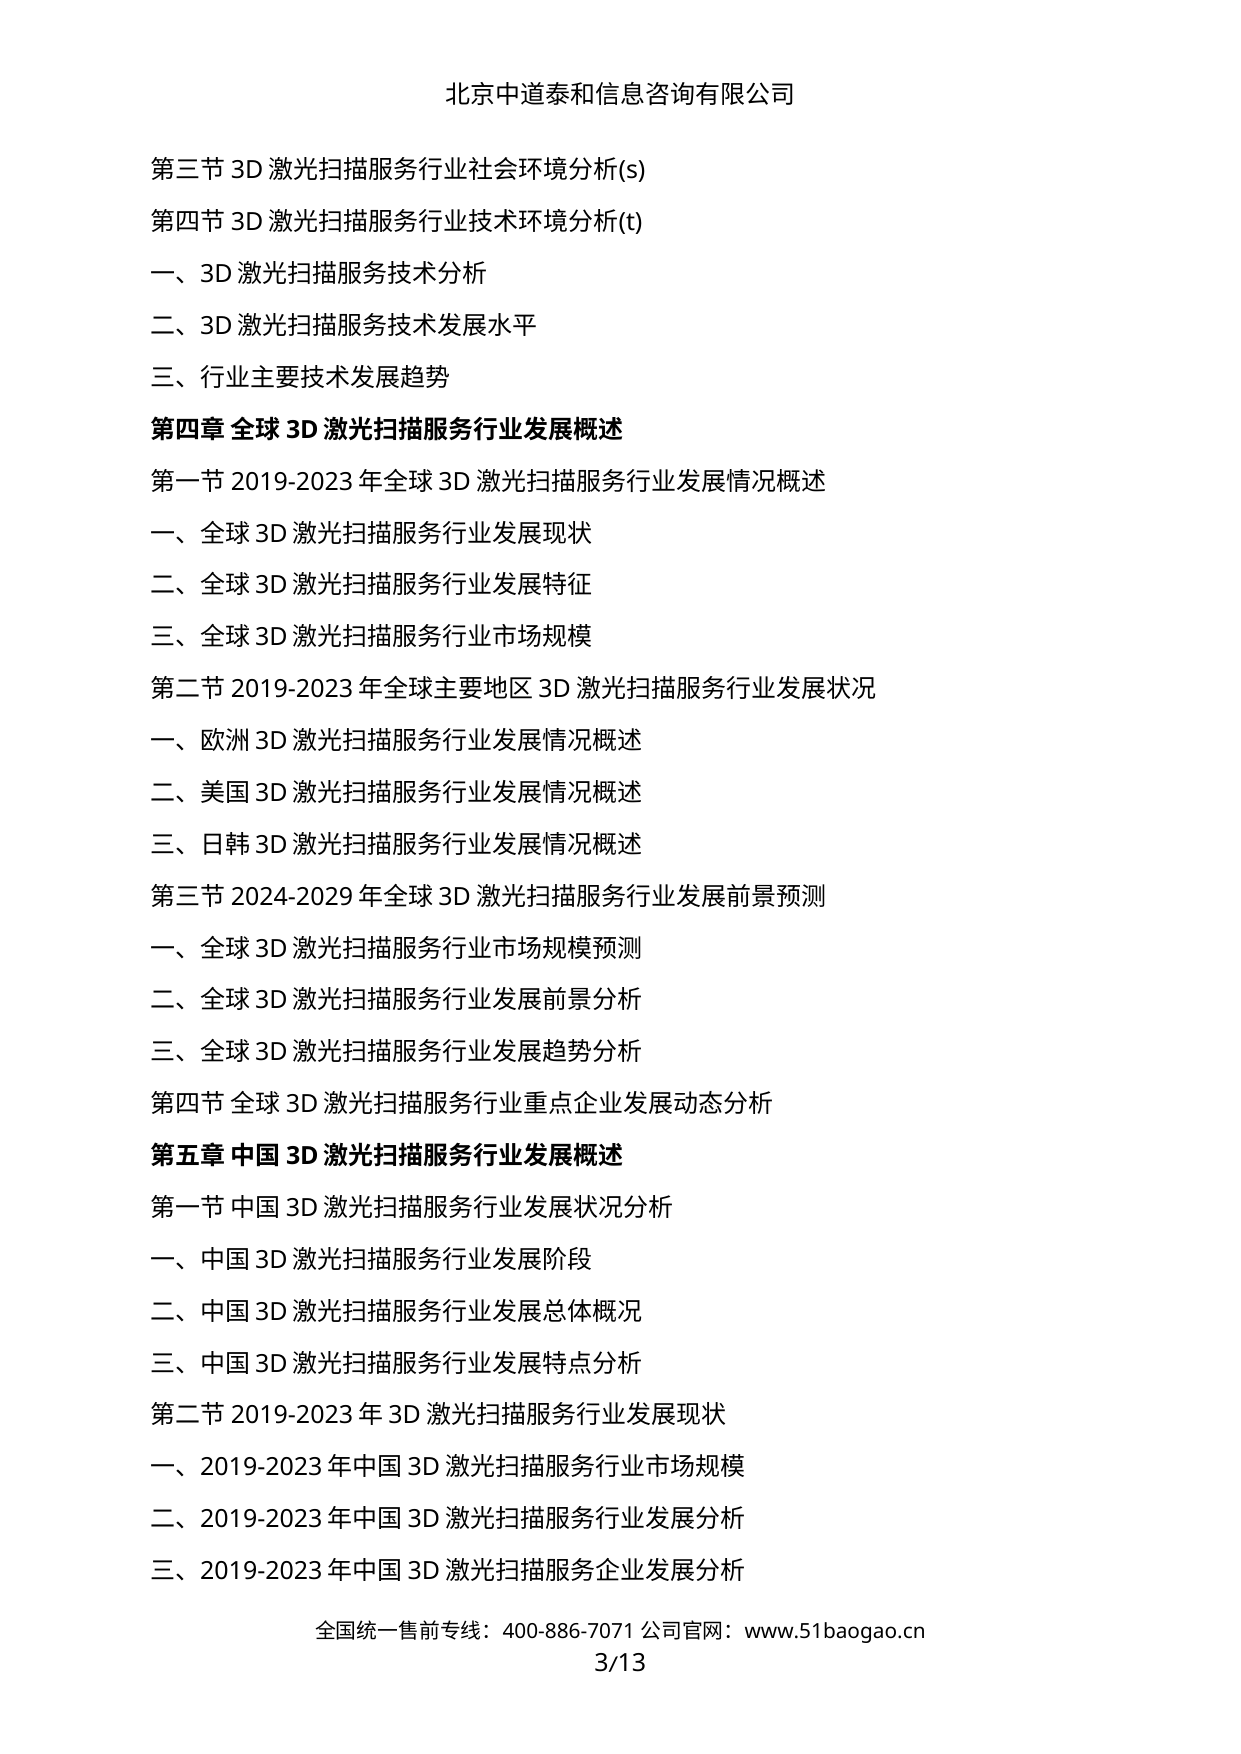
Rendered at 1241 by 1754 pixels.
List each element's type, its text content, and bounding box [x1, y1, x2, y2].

text 第二节 2019-2023年3D激光扫描服务行业发展现状 [150, 1395, 1090, 1431]
text 第二节 2019-2023年全球主要地区3D激光扫描服务行业发展状况 [150, 669, 1090, 705]
text 一、3D激光扫描服务技术分析 [150, 254, 1090, 290]
text 二、中国3D激光扫描服务行业发展总体概况 [150, 1291, 1090, 1327]
text 一、2019-2023年中国3D激光扫描服务行业市场规模 [150, 1447, 1090, 1483]
text 第四节 3D激光扫描服务行业技术环境分析(t) [150, 202, 1090, 238]
text 第四章 全球3D激光扫描服务行业发展概述 [150, 409, 1090, 446]
text 二、3D激光扫描服务技术发展水平 [150, 306, 1090, 342]
text 三、中国3D激光扫描服务行业发展特点分析 [150, 1343, 1090, 1379]
text 第五章 中国3D激光扫描服务行业发展概述 [150, 1136, 1090, 1172]
text 二、2019-2023年中国3D激光扫描服务行业发展分析 [150, 1499, 1090, 1535]
text 一、全球3D激光扫描服务行业市场规模预测 [150, 928, 1090, 964]
text 一、全球3D激光扫描服务行业发展现状 [150, 513, 1090, 549]
text 三、全球3D激光扫描服务行业市场规模 [150, 617, 1090, 653]
text 三、日韩3D激光扫描服务行业发展情况概述 [150, 824, 1090, 861]
text 二、全球3D激光扫描服务行业发展特征 [150, 565, 1090, 601]
text 第一节 中国3D激光扫描服务行业发展状况分析 [150, 1187, 1090, 1224]
text 二、美国3D激光扫描服务行业发展情况概述 [150, 772, 1090, 809]
text 三、全球3D激光扫描服务行业发展趋势分析 [150, 1032, 1090, 1068]
text 一、中国3D激光扫描服务行业发展阶段 [150, 1239, 1090, 1276]
text 第三节 2024-2029年全球3D激光扫描服务行业发展前景预测 [150, 876, 1090, 912]
text 二、全球3D激光扫描服务行业发展前景分析 [150, 980, 1090, 1016]
text 第四节 全球3D激光扫描服务行业重点企业发展动态分析 [150, 1084, 1090, 1120]
text 第一节 2019-2023年全球3D激光扫描服务行业发展情况概述 [150, 461, 1090, 497]
text 第三节 3D激光扫描服务行业社会环境分析(s) [150, 150, 1090, 186]
text 三、2019-2023年中国3D激光扫描服务企业发展分析 [150, 1551, 1090, 1587]
text 一、欧洲3D激光扫描服务行业发展情况概述 [150, 721, 1090, 757]
text 三、行业主要技术发展趋势 [150, 357, 1090, 394]
